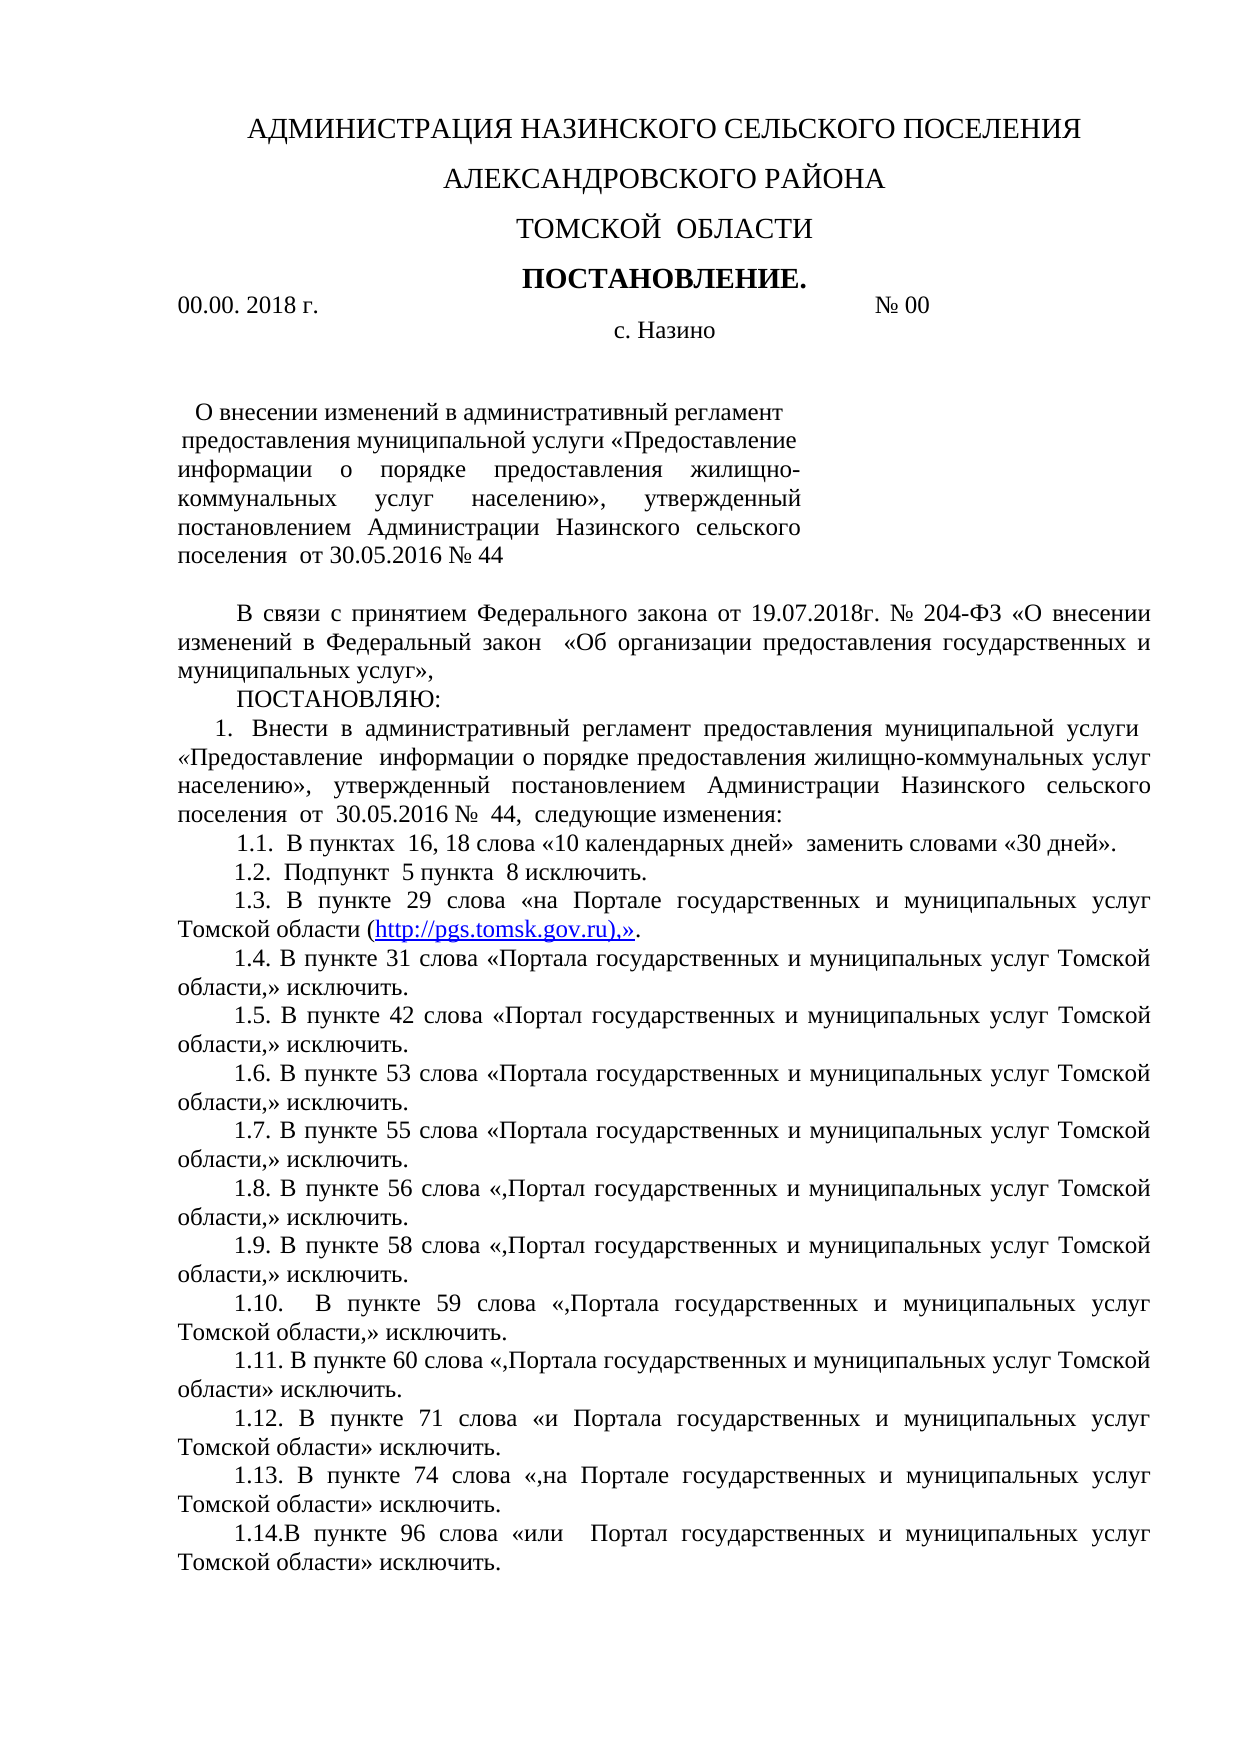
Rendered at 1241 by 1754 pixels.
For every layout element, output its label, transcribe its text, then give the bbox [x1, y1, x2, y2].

text 1.6. В пункте 53 слова «Портала государственных и муниципальных услуг Томской области,» исключить. [177, 1058, 1152, 1116]
text АЛЕКСАНДРОВСКОГО РАЙОНА [177, 168, 1152, 193]
table_cell с. Назино [166, 318, 1163, 343]
text 1.5. В пункте 42 слова «Портал государственных и муниципальных услуг Томской области,» исключить. [177, 1001, 1152, 1058]
text 1.7. В пункте 55 слова «Портала государственных и муниципальных услуг Томской области,» исключить. [177, 1116, 1152, 1173]
table_header 00.00. 2018 г. [166, 293, 641, 318]
text ПОСТАНОВЛЕНИЕ. [177, 268, 1152, 293]
text 1.1. В пунктах 16, 18 слова «10 календарных дней» заменить словами «30 дней». [177, 828, 1152, 857]
text 1.12. В пункте 71 слова «и Портала государственных и муниципальных услуг Томской области» исключить. [177, 1403, 1152, 1461]
text 1.13. В пункте 74 слова «,на Портале государственных и муниципальных услуг Томской области» исключить. [177, 1461, 1152, 1518]
text В связи с принятием Федерального закона от 19.07.2018г. № 204-ФЗ «О внесении изменений в Федеральный закон «Об организации предоставления государственных и муниципальных услуг», [177, 598, 1152, 684]
text 1.4. В пункте 31 слова «Портала государственных и муниципальных услуг Томской области,» исключить. [177, 943, 1152, 1001]
text 1.11. В пункте 60 слова «,Портала государственных и муниципальных услуг Томской области» исключить. [177, 1346, 1152, 1403]
text 1.14.В пункте 96 слова «или Портал государственных и муниципальных услуг Томской области» исключить. [177, 1518, 1152, 1576]
text 1.2. Подпункт 5 пункта 8 исключить. [177, 857, 1152, 886]
table_header О внесении изменений в административный регламент предоставления муниципальной услуги «Предоставление информации о порядке предоставления жилищно-коммунальных услуг населению», утвержденный постановлением Администрации Назинского сельского поселения от 30.05.2016 № 44 [166, 397, 812, 569]
text 1.3. В пункте 29 слова «на Портале государственных и муниципальных услуг Томской области (http://pgs.tomsk.gov.ru),». [177, 886, 1152, 943]
text 1.8. В пункте 56 слова «,Портал государственных и муниципальных услуг Томской области,» исключить. [177, 1173, 1152, 1231]
text ТОМСКОЙ ОБЛАСТИ [177, 218, 1152, 243]
text «Предоставление информации о порядке предоставления жилищно-коммунальных услуг населению», утвержденный постановлением Администрации Назинского сельского поселения от 30.05.2016 № 44, следующие изменения: [177, 742, 1152, 828]
list Внести в административный регламент предоставления муниципальной услуги [214, 713, 1152, 742]
text ПОСТАНОВЛЯЮ: [177, 684, 1152, 713]
table_header № 00 [641, 293, 1163, 318]
text 1.10. В пункте 59 слова «,Портала государственных и муниципальных услуг Томской области,» исключить. [177, 1288, 1152, 1346]
text 1.9. В пункте 58 слова «,Портал государственных и муниципальных услуг Томской области,» исключить. [177, 1231, 1152, 1288]
text АДМИНИСТРАЦИЯ НАЗИНСКОГО СЕЛЬСКОГО ПОСЕЛЕНИЯ [177, 118, 1152, 143]
